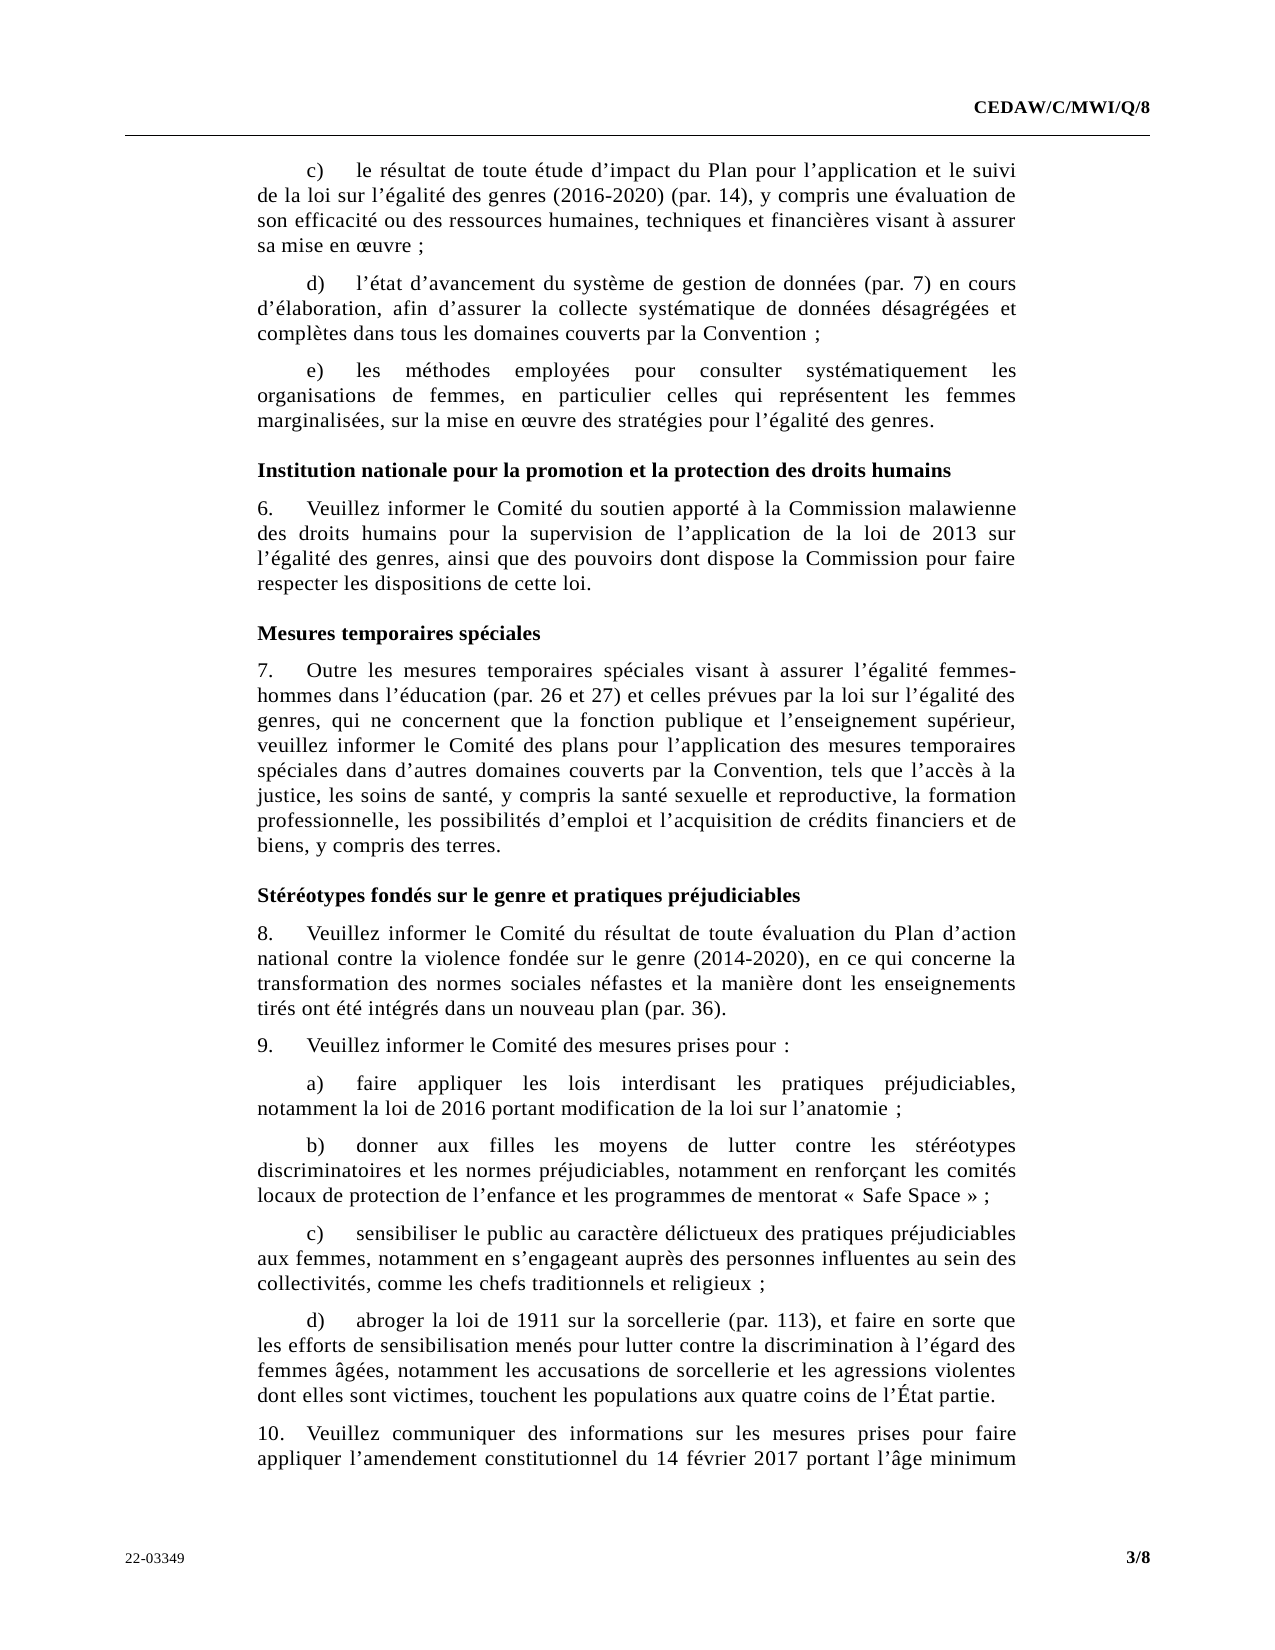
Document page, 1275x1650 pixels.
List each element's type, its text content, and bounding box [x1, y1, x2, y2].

list Outre les mesures temporaires spéciales visant à assurer l’égalité femmes-hommes dans l’éducation (par. 26 et 27) et celles prévues par la loi sur l’égalité des genres, qui ne concernent que la fonction publique et l’enseignement supérieur, veuillez informer le Comité des plans pour l’application des mesures temporaires spéciales dans d’autres domaines couverts par la Convention, tels que l’accès à la justice, les soins de santé, y compris la santé sexuelle et reproductive, la formation professionnelle, les possibilités d’emploi et l’acquisition de crédits financiers et de biens, y compris des terres. [257, 657, 1018, 857]
text Mesures temporaires spéciales [125, 620, 1019, 645]
text c) le résultat de toute étude d’impact du Plan pour l’application et le suivi de la loi sur l’égalité des genres (2016-2020) (par. 14), y compris une évaluation de son efficacité ou des ressources humaines, techniques et financières visant à assurer sa mise en œuvre ; [257, 157, 1018, 257]
list Veuillez informer le Comité des mesures prises pour : [257, 1032, 1018, 1057]
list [257, 1420, 1018, 1470]
text c) sensibiliser le public au caractère délictueux des pratiques préjudiciables aux femmes, notamment en s’engageant auprès des personnes influentes au sein des collectivités, comme les chefs traditionnels et religieux ; [257, 1220, 1018, 1295]
text e) les méthodes employées pour consulter systématiquement les organisations de femmes, en particulier celles qui représentent les femmes marginalisées, sur la mise en œuvre des stratégies pour l’égalité des genres. [257, 357, 1018, 432]
text a) faire appliquer les lois interdisant les pratiques préjudiciables, notamment la loi de 2016 portant modification de la loi sur l’anatomie ; [257, 1070, 1018, 1120]
text d) abroger la loi de 1911 sur la sorcellerie (par. 113), et faire en sorte que les efforts de sensibilisation menés pour lutter contre la discrimination à l’égard des femmes âgées, notamment les accusations de sorcellerie et les agressions violentes dont elles sont victimes, touchent les populations aux quatre coins de l’État partie. [257, 1307, 1018, 1407]
list Veuillez informer le Comité du soutien apporté à la Commission malawienne des droits humains pour la supervision de l’application de la loi de 2013 sur l’égalité des genres, ainsi que des pouvoirs dont dispose la Commission pour faire respecter les dispositions de cette loi. [257, 495, 1018, 595]
text Stéréotypes fondés sur le genre et pratiques préjudiciables [125, 882, 1019, 907]
list Veuillez informer le Comité du résultat de toute évaluation du Plan d’action national contre la violence fondée sur le genre (2014-2020), en ce qui concerne la transformation des normes sociales néfastes et la manière dont les enseignements tirés ont été intégrés dans un nouveau plan (par. 36). [257, 920, 1018, 1020]
text Institution nationale pour la promotion et la protection des droits humains [125, 457, 1019, 482]
text b) donner aux filles les moyens de lutter contre les stéréotypes discriminatoires et les normes préjudiciables, notamment en renforçant les comités locaux de protection de l’enfance et les programmes de mentorat « Safe Space » ; [257, 1132, 1018, 1207]
text d) l’état d’avancement du système de gestion de données (par. 7) en cours d’élaboration, afin d’assurer la collecte systématique de données désagrégées et complètes dans tous les domaines couverts par la Convention ; [257, 270, 1018, 345]
